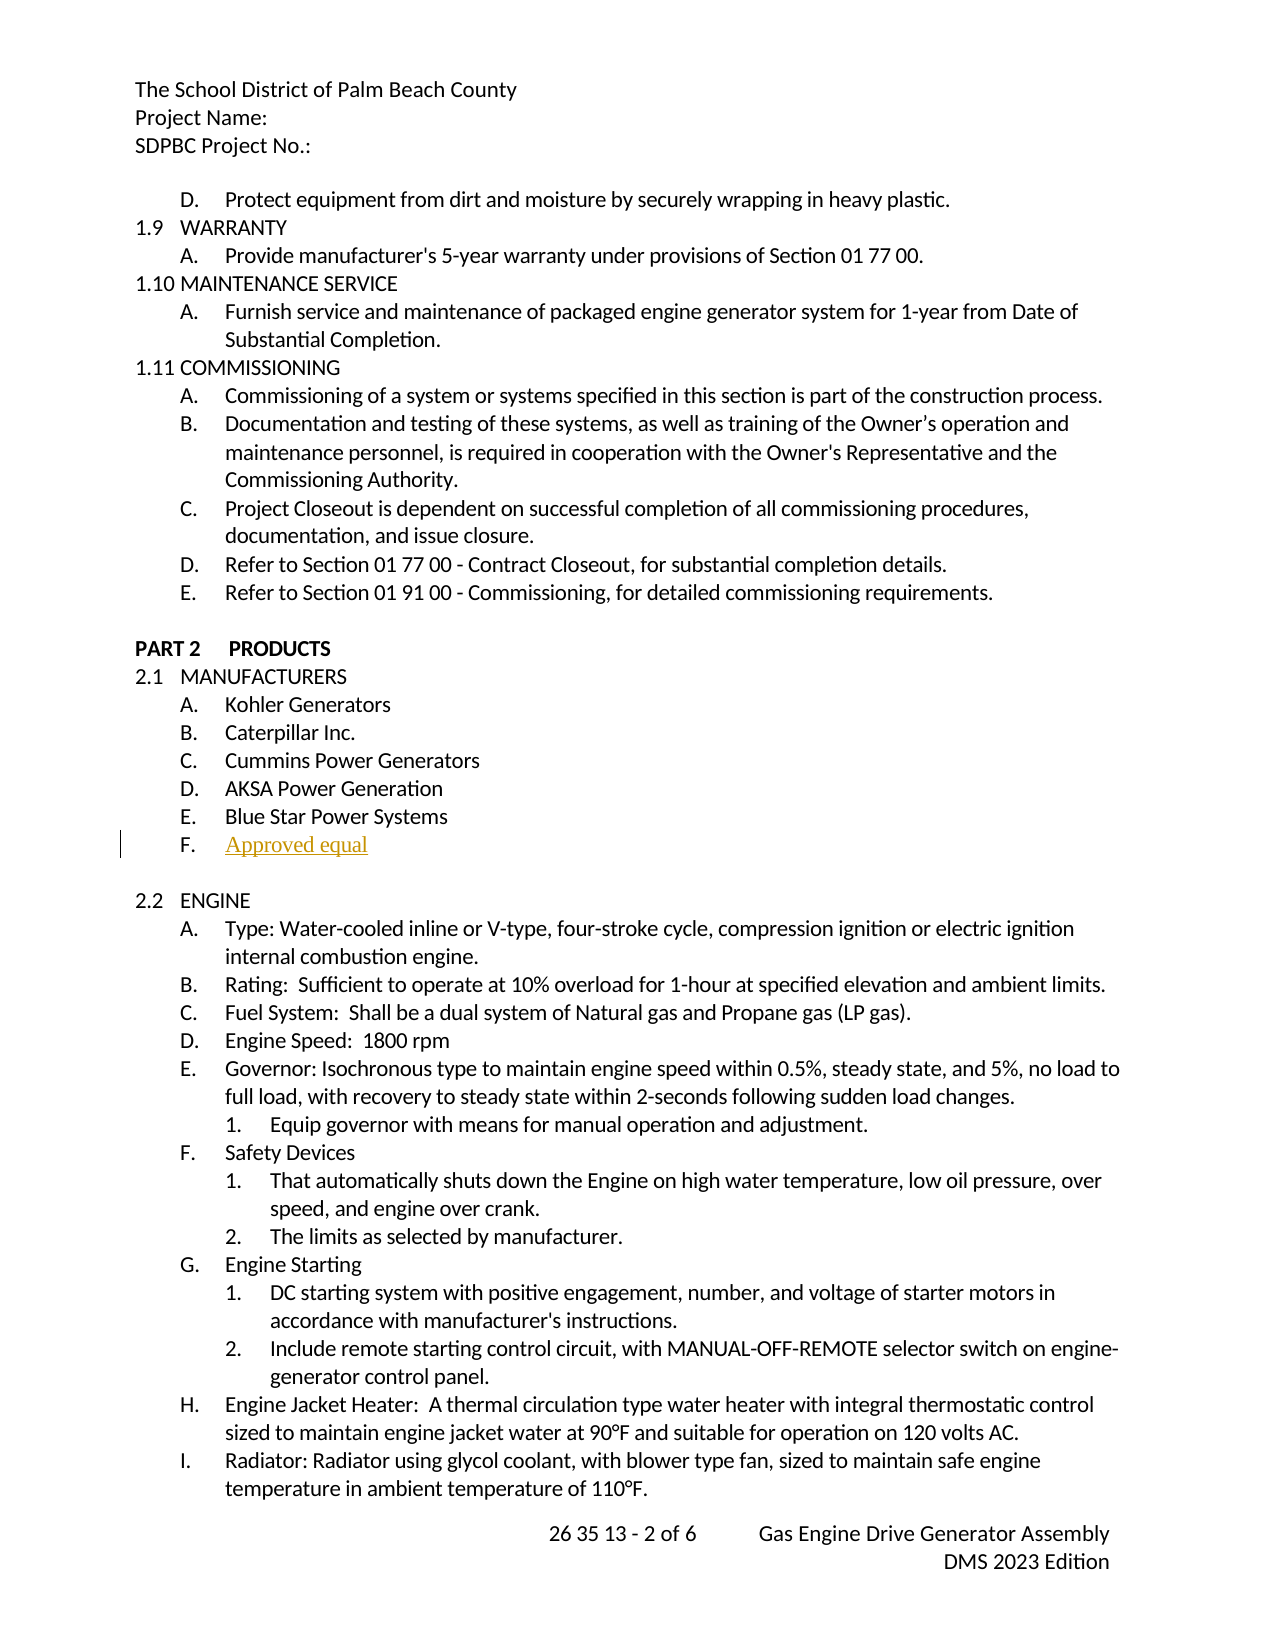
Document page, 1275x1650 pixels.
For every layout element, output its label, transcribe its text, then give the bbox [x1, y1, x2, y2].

list Governor: Isochronous type to maintain engine speed within 0.5%, steady state, and 5%, no load to full load, with recovery to steady state within 2-seconds following sudden load changes. [180, 1054, 1140, 1110]
list Caterpillar Inc. [180, 718, 1140, 746]
list Equip governor with means for manual operation and adjustment. [225, 1110, 1140, 1138]
list WARRANTY [135, 213, 1140, 241]
list Safety Devices [180, 1138, 1140, 1166]
list Refer to Section 01 91 00 - Commissioning, for detailed commissioning requirements. [180, 578, 1140, 606]
list The limits as selected by manufacturer. [225, 1222, 1140, 1250]
list Radiator: Radiator using glycol coolant, with blower type fan, sized to maintain safe engine temperature in ambient temperature of 110°F. [180, 1446, 1140, 1502]
list ENGINE [135, 886, 1140, 914]
list Cummins Power Generators [180, 746, 1140, 774]
list MAINTENANCE SERVICE [135, 269, 1140, 297]
list COMMISSIONING [135, 353, 1140, 382]
list Protect equipment from dirt and moisture by securely wrapping in heavy plastic. [180, 185, 1140, 213]
list Blue Star Power Systems [180, 802, 1140, 830]
list MANUFACTURERS [135, 662, 1140, 690]
list Engine Speed: 1800 rpm [180, 1026, 1140, 1054]
list Kohler Generators [180, 690, 1140, 718]
list AKSA Power Generation [180, 774, 1140, 802]
list Rating: Sufficient to operate at 10% overload for 1-hour at specified elevation and ambient limits. [180, 970, 1140, 998]
list Provide manufacturer's 5-year warranty under provisions of Section 01 77 00. [180, 241, 1140, 269]
list Include remote starting control circuit, with MANUAL-OFF-REMOTE selector switch on engine-generator control panel. [225, 1334, 1140, 1390]
list DC starting system with positive engagement, number, and voltage of starter motors in accordance with manufacturer's instructions. [225, 1278, 1140, 1334]
list Engine Starting [180, 1250, 1140, 1278]
list Furnish service and maintenance of packaged engine generator system for 1-year from Date of Substantial Completion. [180, 297, 1140, 353]
list Fuel System: Shall be a dual system of Natural gas and Propane gas (LP gas). [180, 998, 1140, 1026]
list Refer to Section 01 77 00 - Contract Closeout, for substantial completion details. [180, 550, 1140, 578]
list Engine Jacket Heater: A thermal circulation type water heater with integral thermostatic control sized to maintain engine jacket water at 90°F and suitable for operation on 120 volts AC. [180, 1390, 1140, 1446]
list Type: Water-cooled inline or V-type, four-stroke cycle, compression ignition or electric ignition internal combustion engine. [180, 914, 1140, 970]
list Project Closeout is dependent on successful completion of all commissioning procedures, documentation, and issue closure. [180, 494, 1140, 550]
list Documentation and testing of these systems, as well as training of the Owner’s operation and maintenance personnel, is required in cooperation with the Owner's Representative and the Commissioning Authority. [180, 409, 1140, 494]
list That automatically shuts down the Engine on high water temperature, low oil pressure, over speed, and engine over crank. [225, 1166, 1140, 1222]
list Commissioning of a system or systems specified in this section is part of the construction process. [180, 382, 1140, 409]
text PART 2 PRODUCTS [135, 634, 1140, 662]
